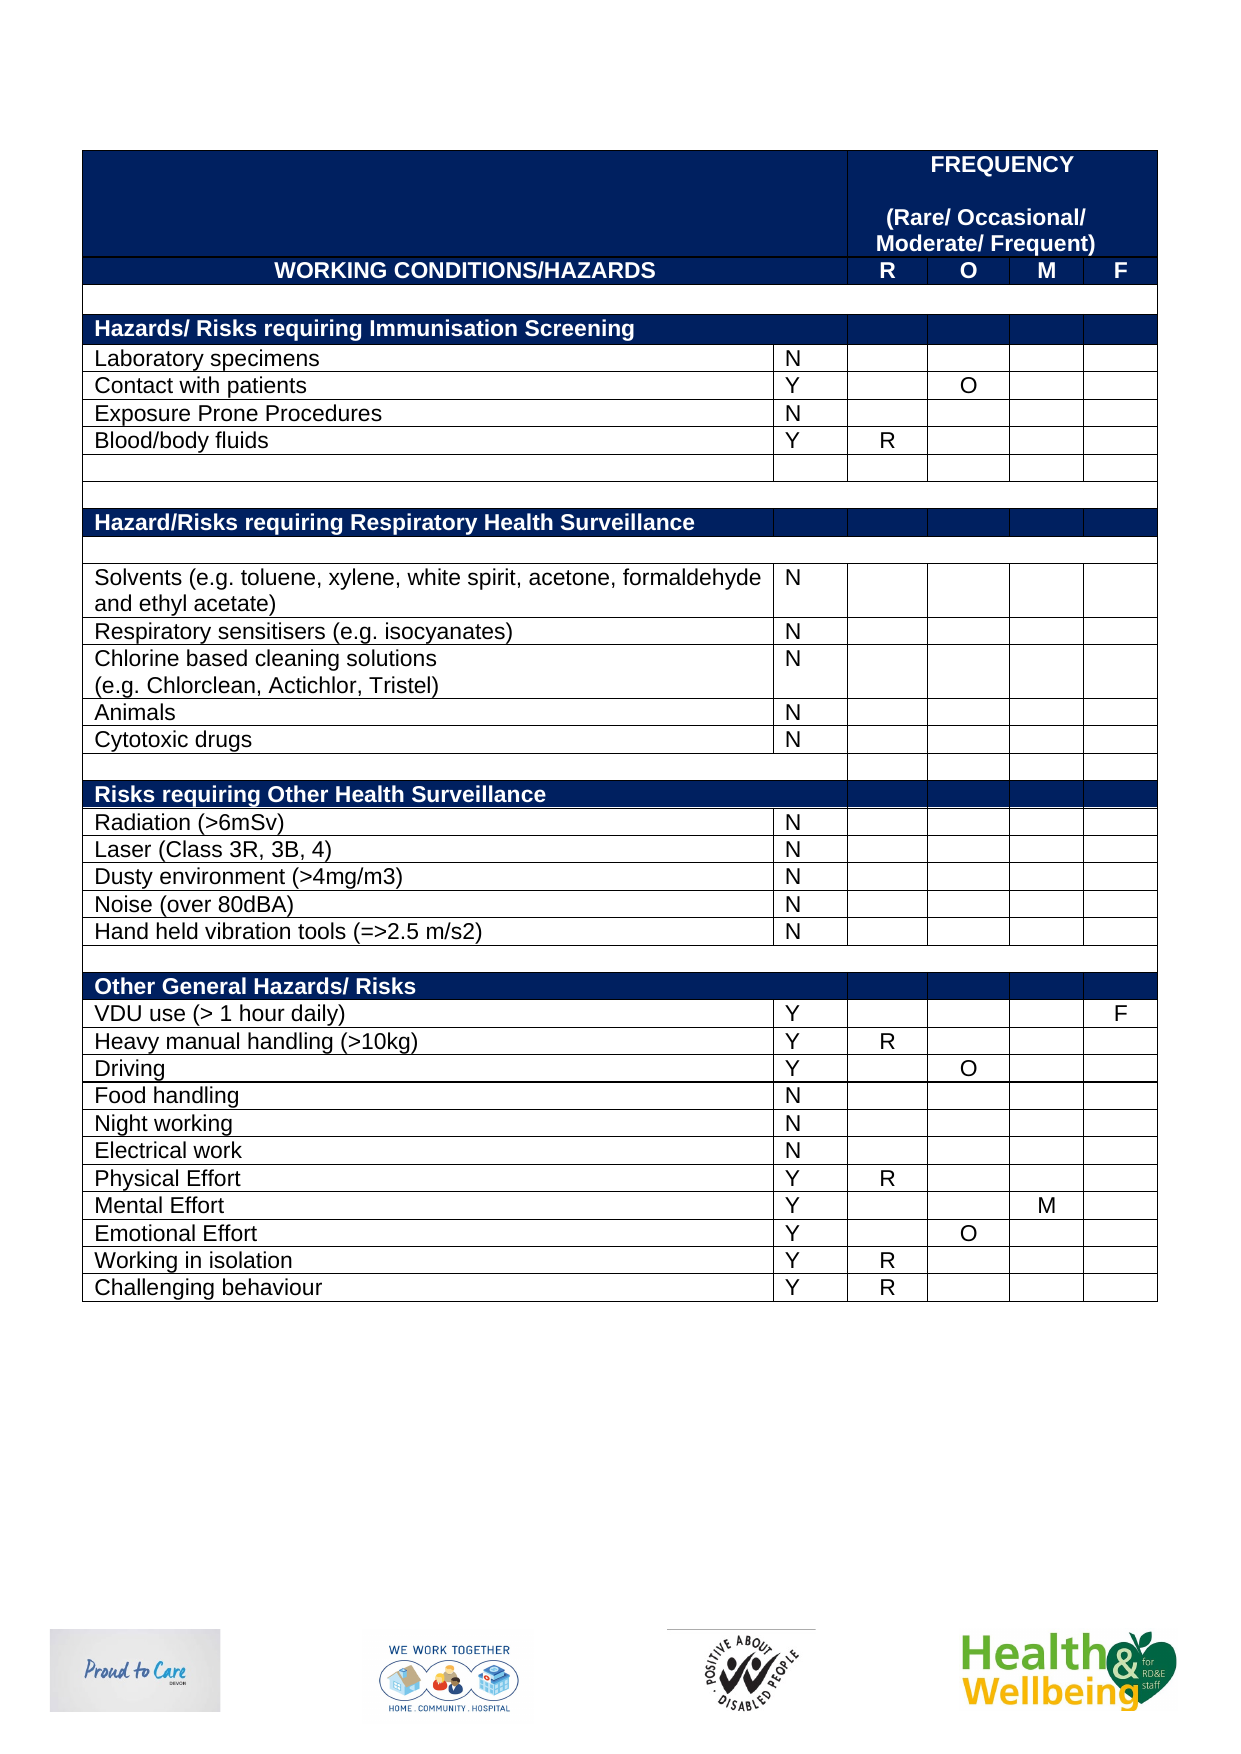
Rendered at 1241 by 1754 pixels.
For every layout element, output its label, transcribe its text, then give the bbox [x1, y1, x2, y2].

table_cell [848, 699, 927, 725]
table_cell [1010, 809, 1083, 835]
table_cell O [928, 372, 1009, 399]
table_cell [1084, 1247, 1157, 1273]
table_cell [848, 509, 927, 536]
table_cell [1010, 781, 1083, 807]
table_cell [928, 726, 1009, 753]
table_cell [848, 372, 927, 399]
table_cell Working in isolation [83, 1247, 773, 1273]
table_cell Electrical work [83, 1137, 773, 1164]
table_cell N [774, 645, 847, 698]
table_header FREQUENCY (Rare/ Occasional/ Moderate/ Frequent) [848, 151, 1157, 256]
table_cell [1010, 400, 1083, 426]
table_cell [928, 509, 1009, 536]
table_cell [928, 645, 1009, 698]
table_cell [928, 1137, 1009, 1164]
table_cell Physical Effort [83, 1165, 773, 1191]
table_cell Laser (Class 3R, 3B, 4) [83, 836, 773, 862]
table_cell [848, 618, 927, 644]
table_cell Hand held vibration tools (=>2.5 m/s2) [83, 918, 773, 944]
table_cell R [848, 258, 927, 284]
table_cell [848, 1192, 927, 1218]
table_cell Night working [83, 1110, 773, 1136]
table_cell M [1010, 1192, 1083, 1218]
table_cell N [774, 891, 847, 917]
table_cell N [774, 345, 847, 371]
table_cell [1084, 836, 1157, 862]
table_cell [83, 537, 1157, 563]
table_cell Hazards/ Risks requiring Immunisation Screening [83, 315, 847, 344]
table_cell Noise (over 80dBA) [83, 891, 773, 917]
table_cell [1010, 863, 1083, 890]
picture [48, 1629, 221, 1711]
table_cell Laboratory specimens [83, 345, 773, 371]
table_cell [1084, 754, 1157, 780]
table_cell N [774, 1110, 847, 1136]
table_cell [848, 315, 927, 344]
table_cell [1084, 372, 1157, 399]
table_cell Blood/body fluids [83, 427, 773, 453]
table_cell [1010, 1083, 1083, 1109]
table_cell [848, 781, 927, 807]
table_cell Heavy manual handling (>10kg) [83, 1028, 773, 1054]
table_cell [928, 863, 1009, 890]
table_cell Y [774, 1028, 847, 1054]
table_cell Driving [83, 1055, 773, 1081]
table_cell O [928, 1220, 1009, 1246]
table_cell Respiratory sensitisers (e.g. isocyanates) [83, 618, 773, 644]
table_cell R [848, 1165, 927, 1191]
table_cell [1010, 509, 1083, 536]
table_cell [928, 1000, 1009, 1027]
picture [361, 1629, 534, 1724]
table_cell R [848, 1274, 927, 1301]
table_cell [848, 1000, 927, 1027]
table_cell [1010, 1220, 1083, 1246]
table_cell [1084, 918, 1157, 944]
table_cell R [848, 1247, 927, 1273]
table_cell [1084, 509, 1157, 536]
table_cell [928, 315, 1009, 344]
table_cell [928, 427, 1009, 453]
table_cell Challenging behaviour [83, 1274, 773, 1301]
table_cell [1010, 618, 1083, 644]
table_cell [928, 345, 1009, 371]
table_cell [848, 973, 927, 999]
table_cell [1010, 1165, 1083, 1191]
picture [665, 1629, 816, 1714]
table_cell N [774, 809, 847, 835]
table_cell [1010, 699, 1083, 725]
table_cell [1010, 726, 1083, 753]
table_cell Y [774, 1000, 847, 1027]
table_cell [928, 781, 1009, 807]
table_cell [1010, 455, 1083, 481]
table_cell [1010, 1028, 1083, 1054]
table_cell [1084, 809, 1157, 835]
table_cell M [1010, 258, 1083, 284]
table_cell [1084, 618, 1157, 644]
table_cell [1010, 973, 1083, 999]
table_cell [928, 918, 1009, 944]
table_cell [1010, 891, 1083, 917]
table_header [83, 151, 847, 256]
table_cell VDU use (> 1 hour daily) [83, 1000, 773, 1027]
table_cell [848, 1220, 927, 1246]
table_cell [928, 836, 1009, 862]
table_cell [1010, 645, 1083, 698]
table_cell [1084, 973, 1157, 999]
table_cell [1084, 726, 1157, 753]
table_cell [1084, 699, 1157, 725]
table_cell [928, 455, 1009, 481]
table_cell [1010, 1055, 1083, 1081]
table_cell [1084, 781, 1157, 807]
table_cell [83, 754, 847, 780]
table_cell [1010, 315, 1083, 344]
table_cell [1084, 1137, 1157, 1164]
table_cell N [774, 564, 847, 617]
table_cell [848, 564, 927, 617]
table_cell Risks requiring Other Health Surveillance [83, 781, 847, 807]
table_cell Radiation (>6mSv) [83, 809, 773, 835]
table_cell [848, 1137, 927, 1164]
table_cell [928, 973, 1009, 999]
table_cell [83, 455, 773, 481]
table_cell [774, 455, 847, 481]
table_cell [1010, 372, 1083, 399]
table_cell Y [774, 1274, 847, 1301]
table_cell F [1084, 258, 1157, 284]
table_cell [1010, 345, 1083, 371]
table_cell [1084, 1110, 1157, 1136]
table_cell [83, 482, 1157, 508]
table_cell [928, 1274, 1009, 1301]
table_cell Animals [83, 699, 773, 725]
table_cell [1084, 1083, 1157, 1109]
table_cell [848, 836, 927, 862]
table_cell [1010, 918, 1083, 944]
table_cell [83, 285, 1157, 314]
table_cell O [928, 258, 1009, 284]
table_cell Emotional Effort [83, 1220, 773, 1246]
table_cell Y [774, 427, 847, 453]
table_cell [1084, 455, 1157, 481]
table_cell Other General Hazards/ Risks [83, 973, 847, 999]
table_cell [848, 645, 927, 698]
table_cell [1084, 1274, 1157, 1301]
table_cell [928, 699, 1009, 725]
table_cell Chlorine based cleaning solutions (e.g. Chlorclean, Actichlor, Tristel) [83, 645, 773, 698]
table_cell Y [774, 1192, 847, 1218]
table_cell Y [774, 1165, 847, 1191]
table_cell [1084, 891, 1157, 917]
table_cell [848, 754, 927, 780]
table_cell N [774, 1083, 847, 1109]
table_cell [848, 400, 927, 426]
table_cell [1084, 1165, 1157, 1191]
table_cell Solvents (e.g. toluene, xylene, white spirit, acetone, formaldehyde and ethyl acetate) [83, 564, 773, 617]
table_cell F [1084, 1000, 1157, 1027]
table_cell [848, 891, 927, 917]
table_cell N [774, 1137, 847, 1164]
table_cell [1084, 863, 1157, 890]
table_cell [928, 564, 1009, 617]
table_cell [848, 918, 927, 944]
table_cell [1010, 836, 1083, 862]
table_cell N [774, 918, 847, 944]
table_cell Y [774, 1055, 847, 1081]
table_cell [1084, 345, 1157, 371]
table_cell [928, 1192, 1009, 1218]
table_cell [1084, 645, 1157, 698]
table_cell [848, 1055, 927, 1081]
table_cell Y [774, 372, 847, 399]
table_cell N [774, 836, 847, 862]
table_cell [848, 863, 927, 890]
table_cell [928, 809, 1009, 835]
table_cell [1084, 315, 1157, 344]
table_cell Cytotoxic drugs [83, 726, 773, 753]
table_cell Exposure Prone Procedures [83, 400, 773, 426]
table_cell [928, 1110, 1009, 1136]
table_cell [928, 1083, 1009, 1109]
table_cell Y [774, 1220, 847, 1246]
table_cell [928, 1028, 1009, 1054]
table_cell Contact with patients [83, 372, 773, 399]
table_cell [1084, 1028, 1157, 1054]
table_cell N [774, 400, 847, 426]
table_cell [848, 455, 927, 481]
table_cell Hazard/Risks requiring Respiratory Health Surveillance [83, 509, 773, 536]
table_cell [1010, 1274, 1083, 1301]
table_cell N [774, 863, 847, 890]
table_cell [928, 1247, 1009, 1273]
table_cell [1084, 427, 1157, 453]
table_cell [1084, 1055, 1157, 1081]
table_cell N [774, 699, 847, 725]
table_cell Food handling [83, 1083, 773, 1109]
table_cell [774, 509, 847, 536]
table_cell [1084, 400, 1157, 426]
table_cell [928, 1165, 1009, 1191]
table_cell [928, 400, 1009, 426]
table_cell R [848, 427, 927, 453]
table_cell [848, 345, 927, 371]
table_cell Dusty environment (>4mg/m3) [83, 863, 773, 890]
table_cell [928, 618, 1009, 644]
table_cell [1010, 1137, 1083, 1164]
table_cell [1010, 754, 1083, 780]
table_cell [928, 891, 1009, 917]
table_cell N [774, 726, 847, 753]
table_cell Mental Effort [83, 1192, 773, 1218]
table_cell [848, 809, 927, 835]
table_cell [1084, 1220, 1157, 1246]
table_cell [1010, 1247, 1083, 1273]
table_cell N [774, 618, 847, 644]
table_cell WORKING CONDITIONS/HAZARDS [83, 258, 847, 284]
table_cell [848, 1083, 927, 1109]
table_cell R [848, 1028, 927, 1054]
table_cell [1010, 1110, 1083, 1136]
table_cell [1010, 1000, 1083, 1027]
table_cell [848, 726, 927, 753]
table_cell O [928, 1055, 1009, 1081]
table_cell [83, 946, 1157, 972]
table_cell [1084, 1192, 1157, 1218]
table_cell [1010, 427, 1083, 453]
table_cell [848, 1110, 927, 1136]
table_cell Y [774, 1247, 847, 1273]
table_cell [1084, 564, 1157, 617]
table_cell [928, 754, 1009, 780]
table_cell [1010, 564, 1083, 617]
